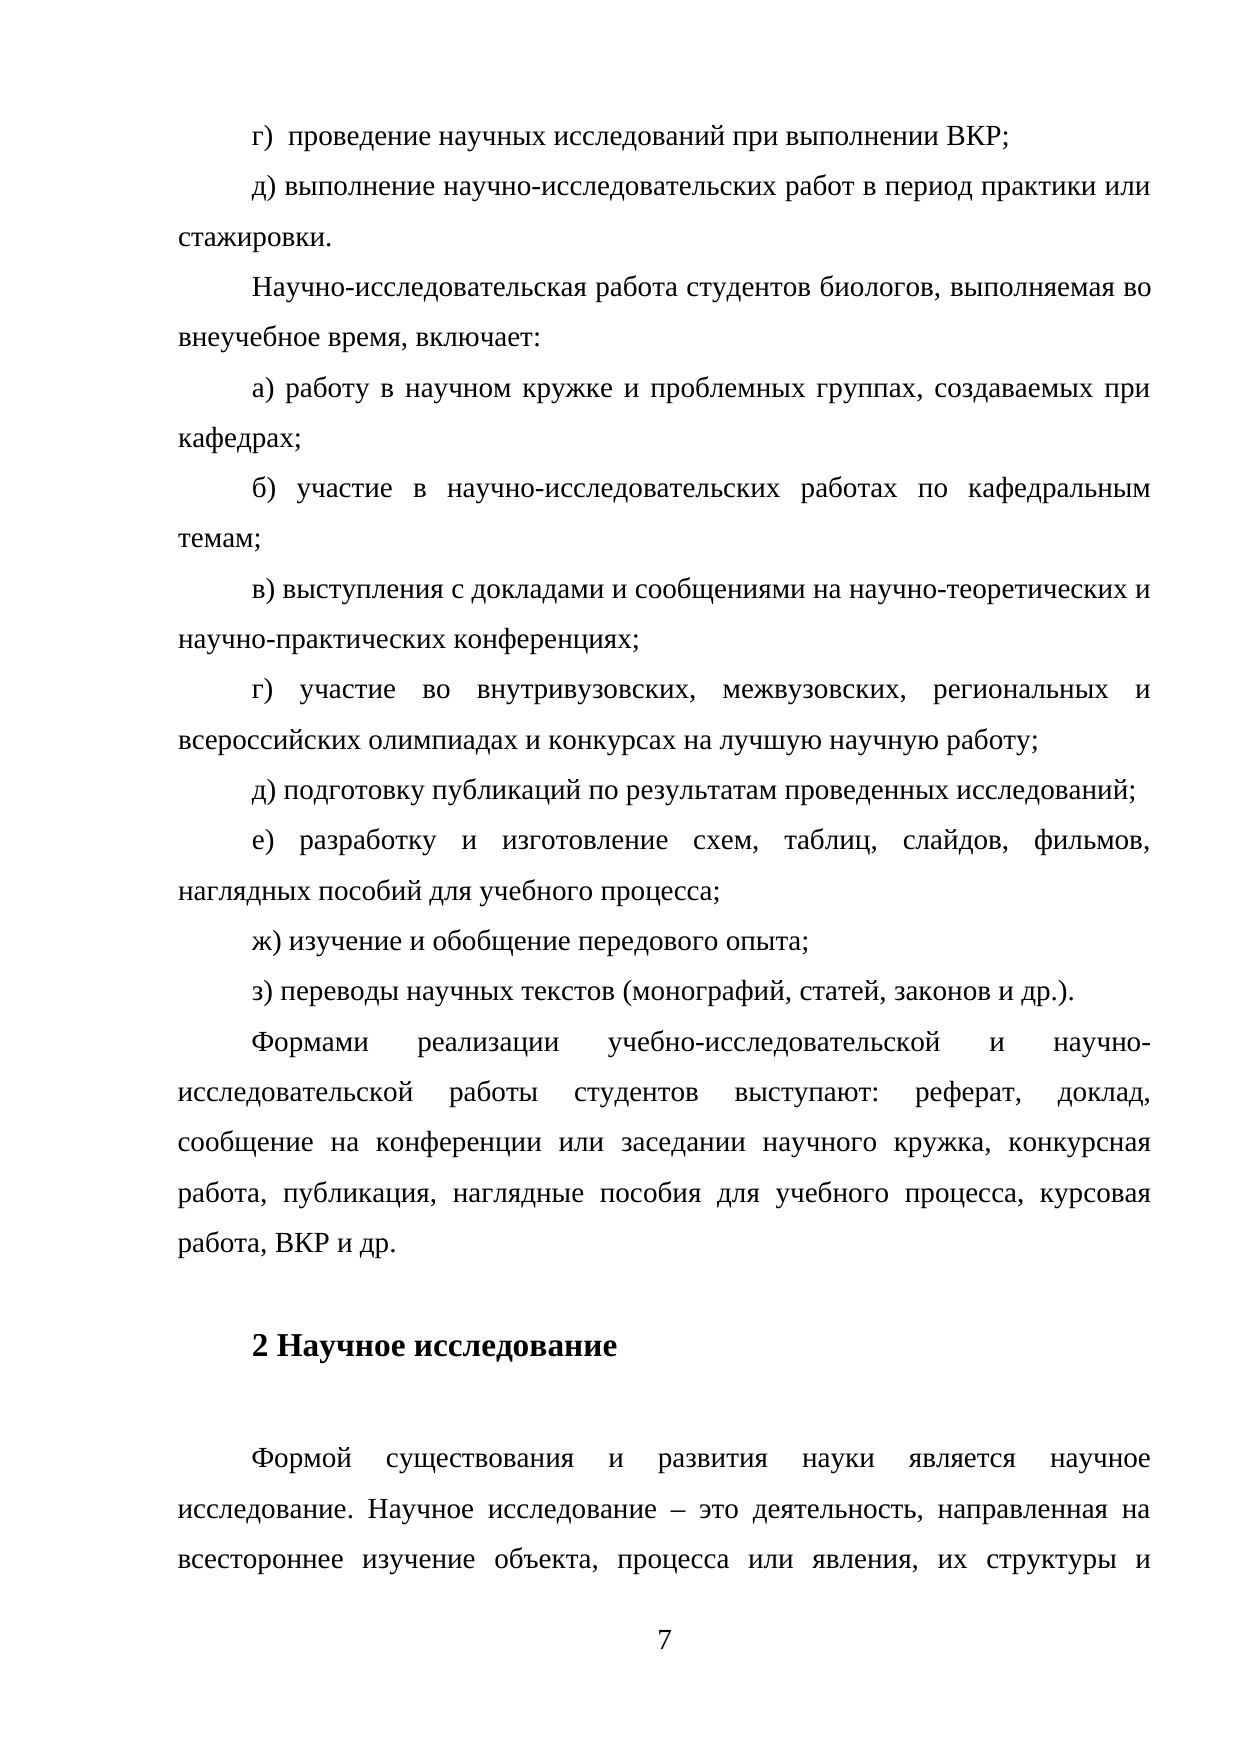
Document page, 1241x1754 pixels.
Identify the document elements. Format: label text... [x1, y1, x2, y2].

text г) проведение научных исследований при выполнении ВКР; [178, 118, 1152, 152]
text ж) изучение и обобщение передового опыта; [178, 923, 1152, 957]
text Научно-исследовательская работа студентов биологов, выполняемая во внеучебное время, включает: [178, 269, 1152, 353]
text е) разработку и изготовление схем, таблиц, слайдов, фильмов, наглядных пособий для учебного процесса; [178, 822, 1152, 906]
text 2 Научное исследование [178, 1326, 1152, 1364]
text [177, 1441, 1152, 1575]
text з) переводы научных текстов (монографий, статей, законов и др.). [178, 973, 1152, 1007]
text б) участие в научно-исследовательских работах по кафедральным темам; [178, 470, 1152, 554]
text а) работу в научном кружке и проблемных группах, создаваемых при кафедрах; [178, 370, 1152, 453]
text в) выступления с докладами и сообщениями на научно-теоретических и научно-практических конференциях; [178, 571, 1152, 655]
text г) участие во внутривузовских, межвузовских, региональных и всероссийских олимпиадах и конкурсах на лучшую научную работу; [178, 672, 1152, 755]
text д) подготовку публикаций по результатам проведенных исследований; [178, 772, 1152, 806]
text д) выполнение научно-исследовательских работ в период практики или стажировки. [178, 168, 1152, 252]
text Формами реализации учебно-исследовательской и научно-исследовательской работы студентов выступают: реферат, доклад, сообщение на конференции или заседании научного кружка, конкурсная работа, публикация, наглядные пособия для учебного процесса, курсовая работа, ВКР и др. [177, 1024, 1152, 1258]
